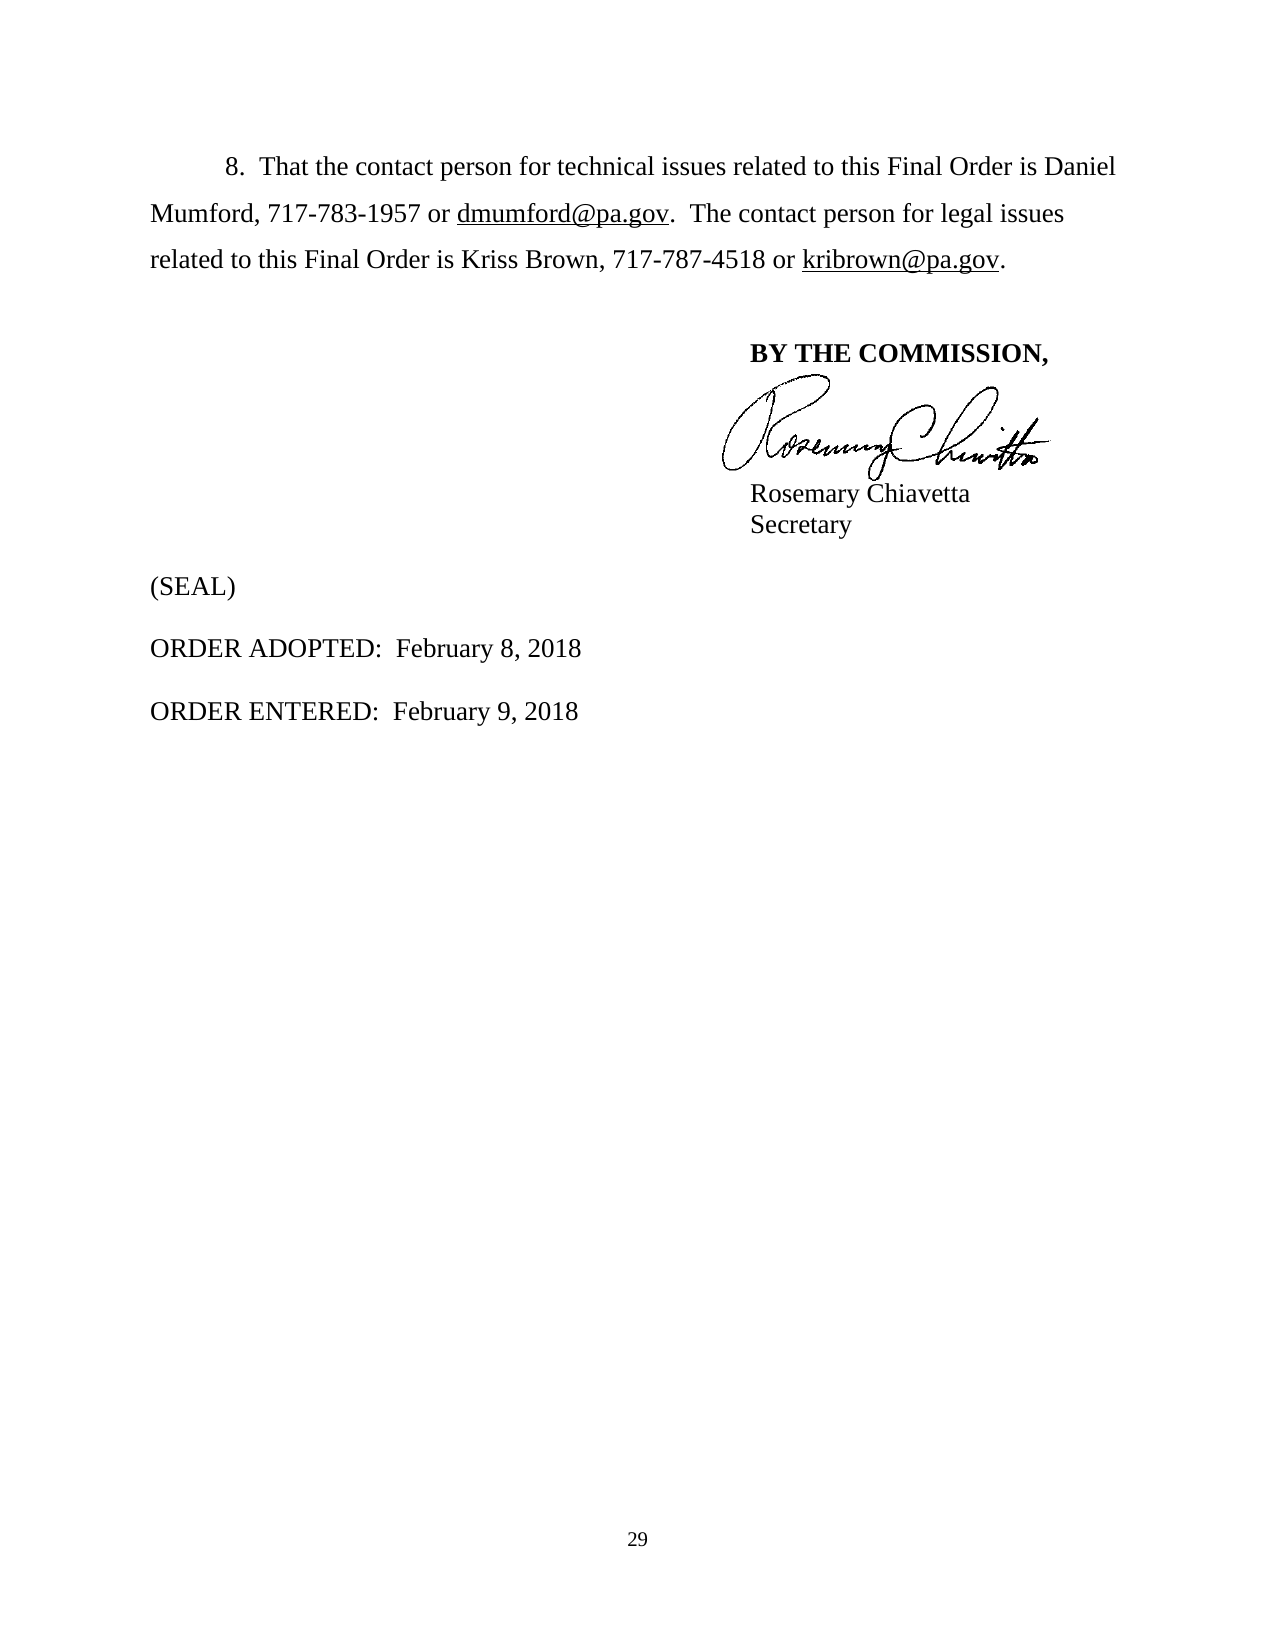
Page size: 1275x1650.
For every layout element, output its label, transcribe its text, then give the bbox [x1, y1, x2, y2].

text Secretary [150, 508, 1125, 539]
text (SEAL) [150, 570, 1125, 601]
text 8. That the contact person for technical issues related to this Final Order is Daniel Mumford, 717-783-1957 or dmumford@pa.gov. The contact person for legal issues related to this Final Order is Kriss Brown, 717-787-4518 or kribrown@pa.gov. [150, 150, 1125, 274]
text BY THE COMMISSION, [150, 337, 1125, 368]
picture [711, 368, 1072, 477]
text Rosemary Chiavetta [150, 477, 1125, 508]
text ORDER ENTERED: February 9, 2018 [150, 695, 1125, 726]
text ORDER ADOPTED: February 8, 2018 [150, 632, 1125, 664]
